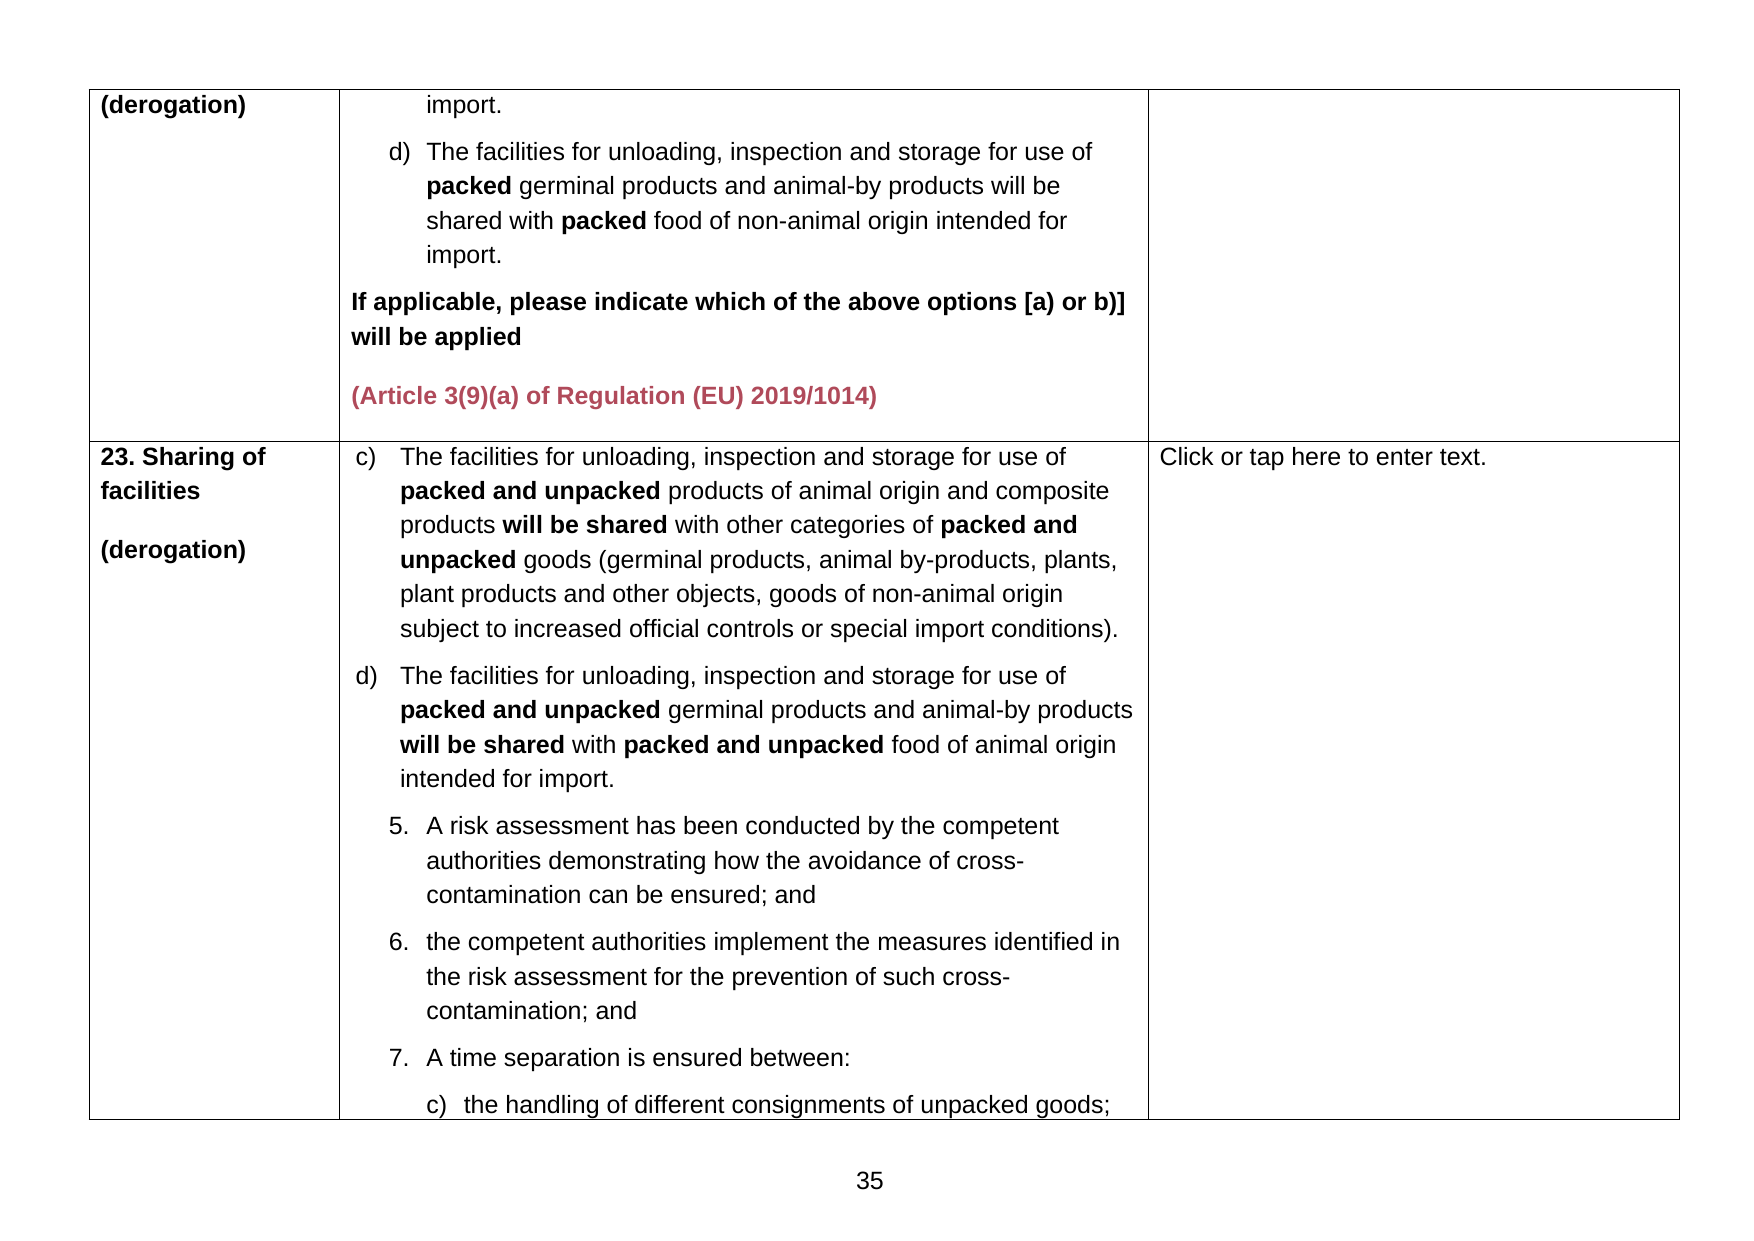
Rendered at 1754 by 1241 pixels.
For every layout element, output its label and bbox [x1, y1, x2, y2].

table_cell [340, 90, 1148, 441]
table_cell [90, 442, 339, 1119]
table_cell [90, 90, 339, 441]
table_cell [340, 442, 1148, 1119]
